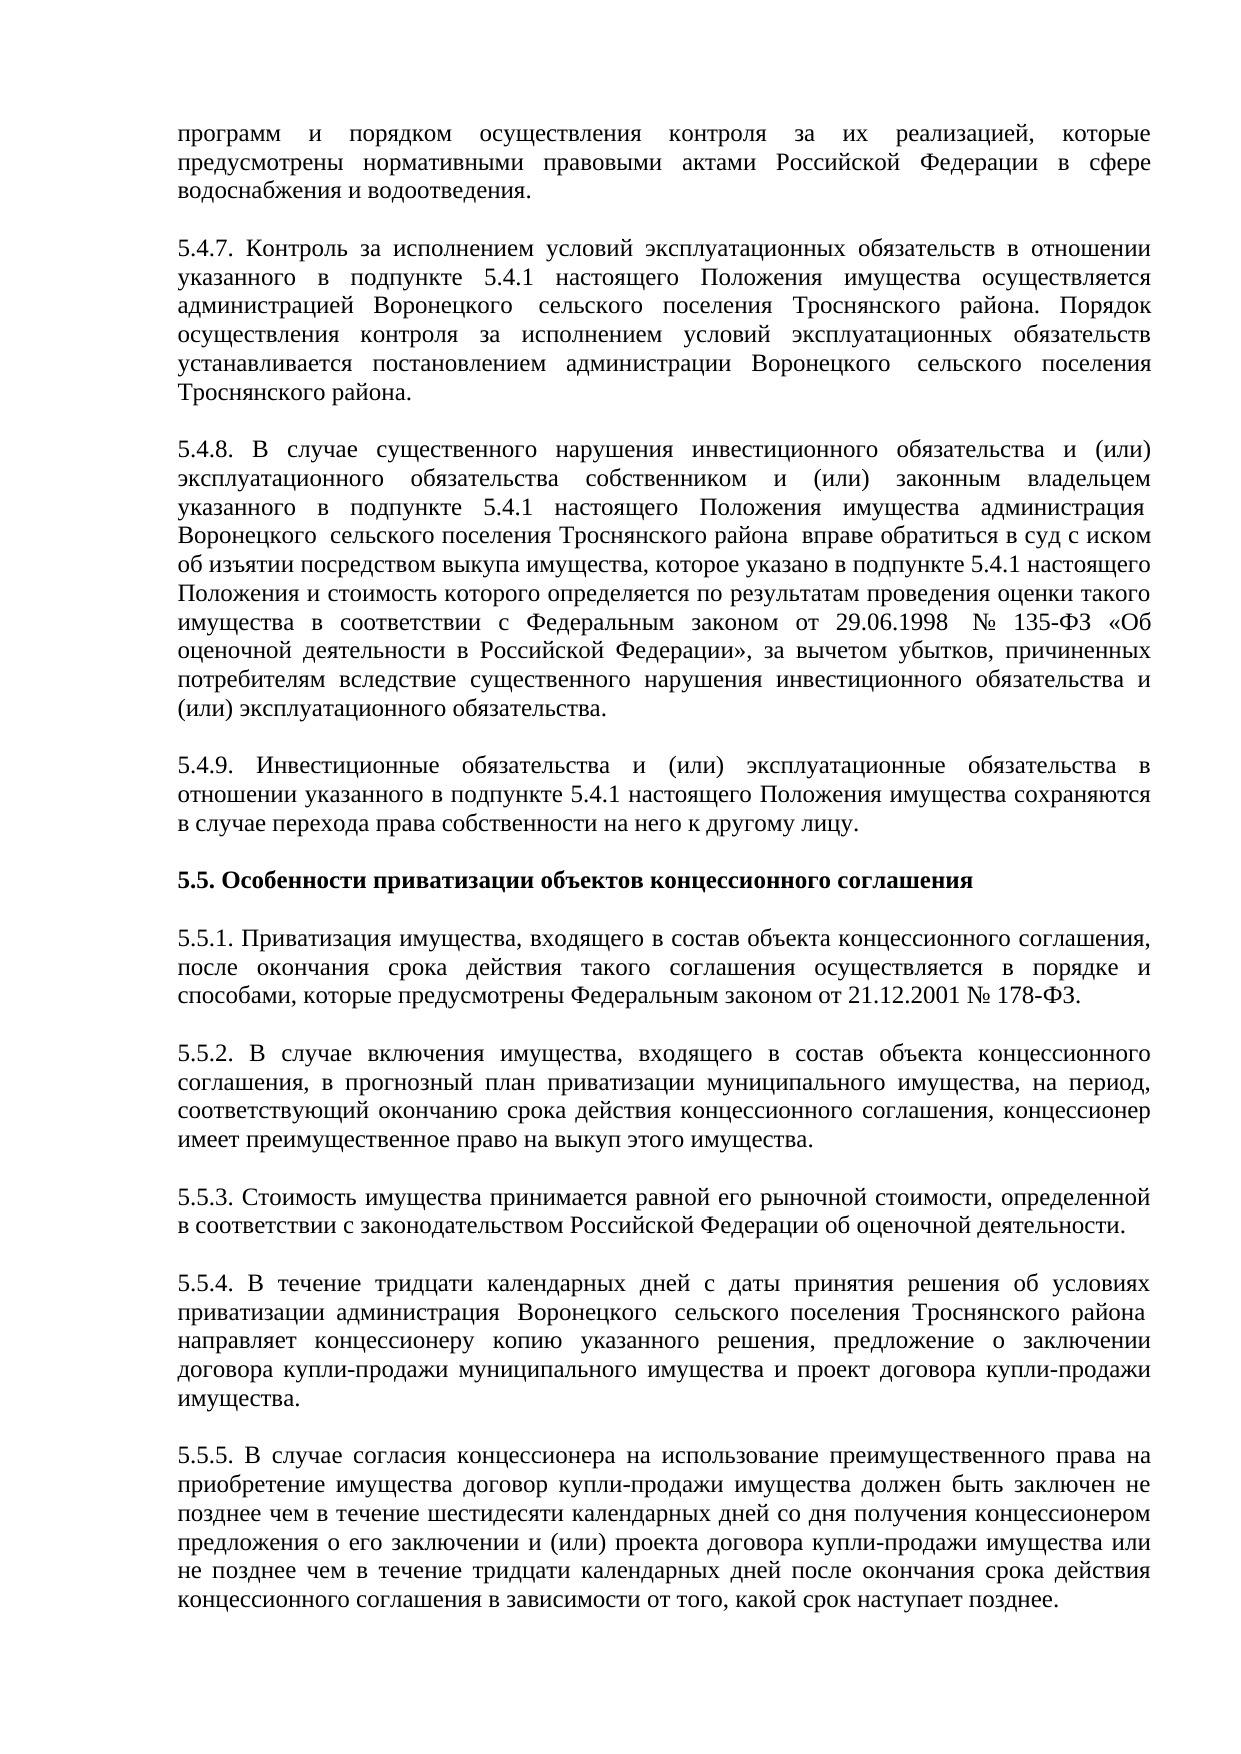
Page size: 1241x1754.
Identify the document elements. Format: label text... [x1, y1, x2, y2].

text 5.5. Особенности приватизации объектов концессионного соглашения [177, 866, 1152, 894]
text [177, 118, 1152, 204]
text 5.5.1. Приватизация имущества, входящего в состав объекта концессионного соглашения, после окончания срока действия такого соглашения осуществляется в порядке и способами, которые предусмотрены Федеральным законом от 21.12.2001 № 178-ФЗ. [177, 923, 1152, 1009]
text 5.4.7. Контроль за исполнением условий эксплуатационных обязательств в отношении указанного в подпункте 5.4.1 настоящего Положения имущества осуществляется администрацией Воронецкого сельского поселения Троснянского района. Порядок осуществления контроля за исполнением условий эксплуатационных обязательств устанавливается постановлением администрации Воронецкого сельского поселения Троснянского района. [177, 233, 1152, 406]
text 5.5.3. Стоимость имущества принимается равной его рыночной стоимости, определенной в соответствии с законодательством Российской Федерации об оценочной деятельности. [177, 1182, 1152, 1239]
text 5.5.5. В случае согласия концессионера на использование преимущественного права на приобретение имущества договор купли-продажи имущества должен быть заключен не позднее чем в течение шестидесяти календарных дней со дня получения концессионером предложения о его заключении и (или) проекта договора купли-продажи имущества или не позднее чем в течение тридцати календарных дней после окончания срока действия концессионного соглашения в зависимости от того, какой срок наступает позднее. [177, 1441, 1152, 1613]
text 5.4.9. Инвестиционные обязательства и (или) эксплуатационные обязательства в отношении указанного в подпункте 5.4.1 настоящего Положения имущества сохраняются в случае перехода права собственности на него к другому лицу. [177, 751, 1152, 837]
text 5.4.8. В случае существенного нарушения инвестиционного обязательства и (или) эксплуатационного обязательства собственником и (или) законным владельцем указанного в подпункте 5.4.1 настоящего Положения имущества администрация Воронецкого сельского поселения Троснянского района вправе обратиться в суд с иском об изъятии посредством выкупа имущества, которое указано в подпункте 5.4.1 настоящего Положения и стоимость которого определяется по результатам проведения оценки такого имущества в соответствии с Федеральным законом от 29.06.1998 № 135-ФЗ «Об оценочной деятельности в Российской Федерации», за вычетом убытков, причиненных потребителям вследствие существенного нарушения инвестиционного обязательства и (или) эксплуатационного обязательства. [177, 434, 1152, 722]
text 5.5.4. В течение тридцати календарных дней с даты принятия решения об условиях приватизации администрация Воронецкого сельского поселения Троснянского района направляет концессионеру копию указанного решения, предложение о заключении договора купли-продажи муниципального имущества и проект договора купли-продажи имущества. [177, 1268, 1152, 1412]
text 5.5.2. В случае включения имущества, входящего в состав объекта концессионного соглашения, в прогнозный план приватизации муниципального имущества, на период, соответствующий окончанию срока действия концессионного соглашения, концессионер имеет преимущественное право на выкуп этого имущества. [177, 1038, 1152, 1153]
